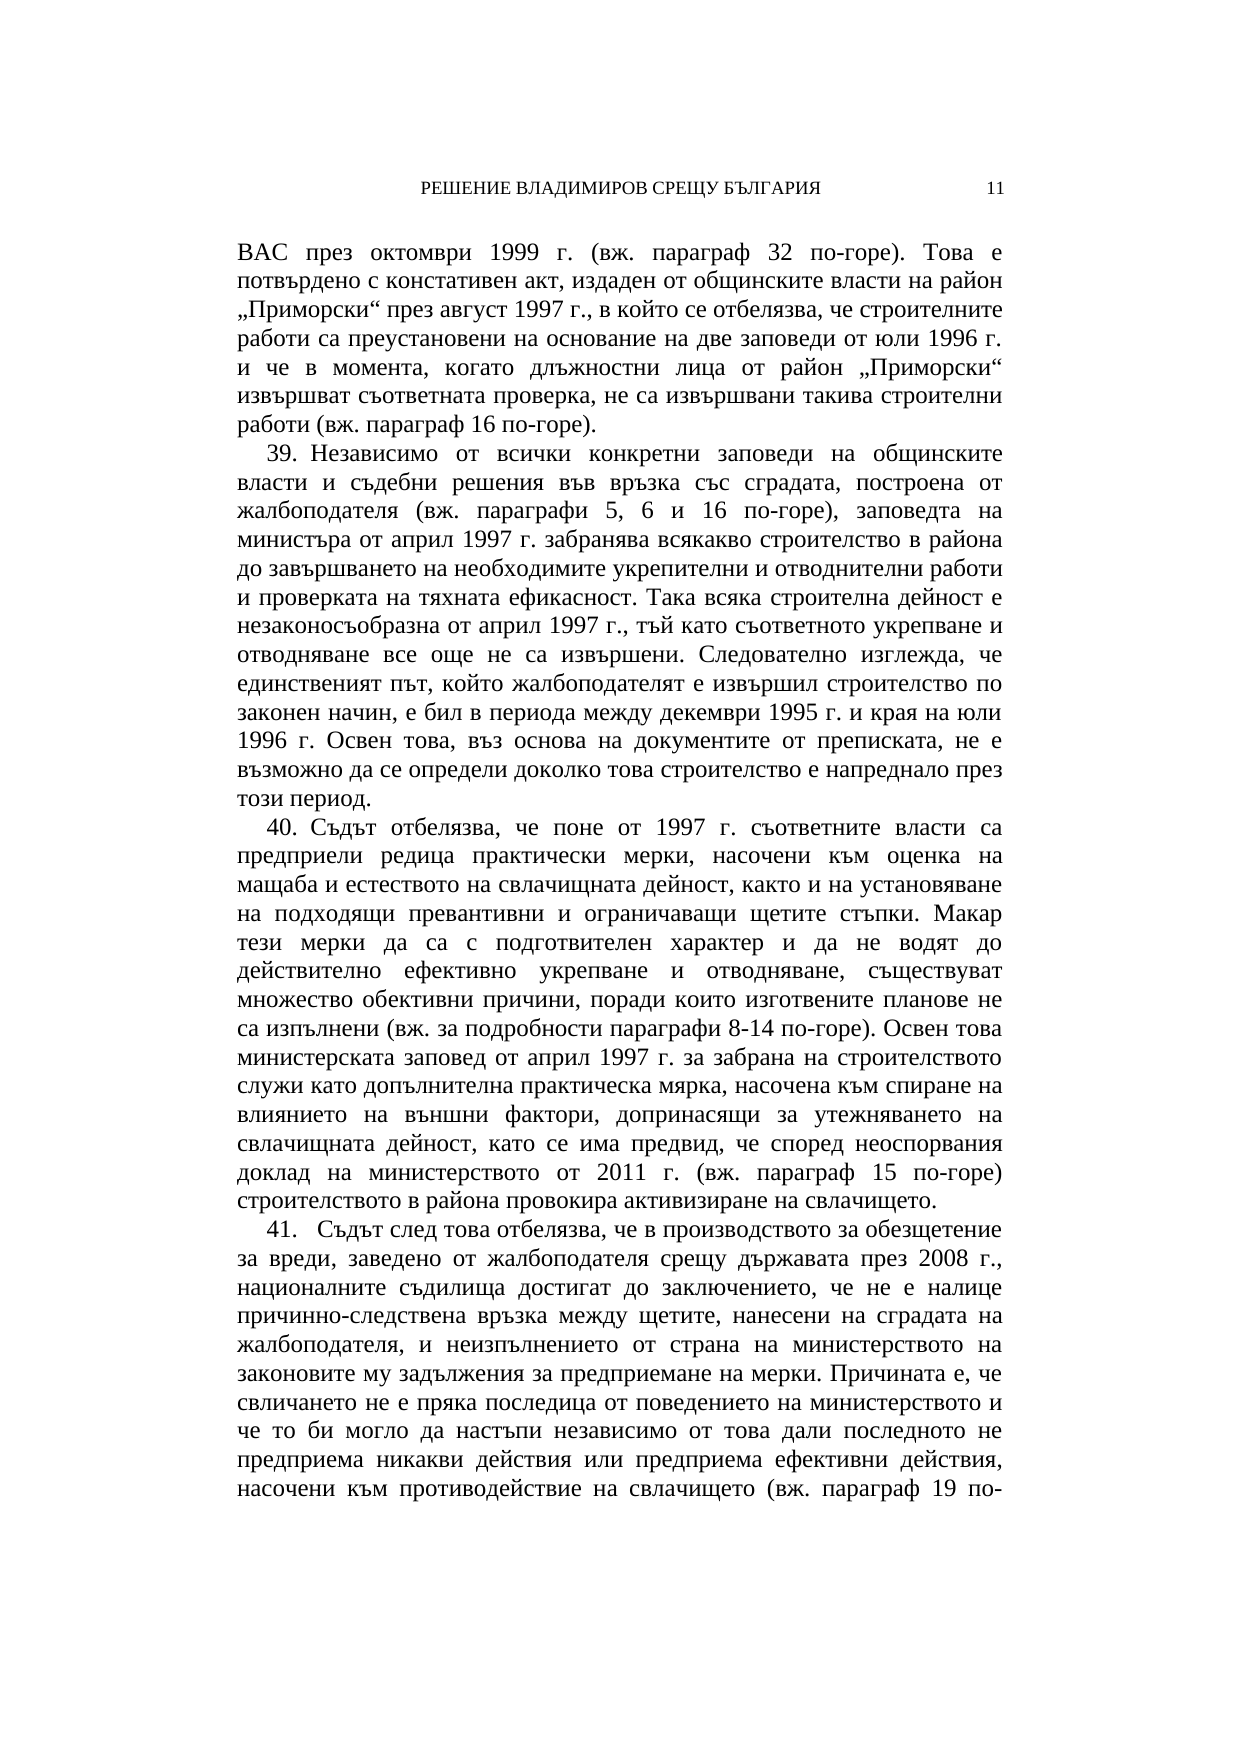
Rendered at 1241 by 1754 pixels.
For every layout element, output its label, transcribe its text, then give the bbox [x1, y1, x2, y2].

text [237, 237, 1003, 438]
text 40. Съдът отбелязва, че поне от 1997 г. съответните власти са предприели редица практически мерки, насочени към оценка на мащаба и естеството на свлачищната дейност, както и на установяване на подходящи превантивни и ограничаващи щетите стъпки. Макар тези мерки да са с подготвителен характер и да не водят до действително ефективно укрепване и отводняване, съществуват множество обективни причини, поради които изготвените планове не са изпълнени (вж. за подробности параграфи 8-14 по-горе). Освен това министерската заповед от април 1997 г. за забрана на строителството служи като допълнителна практическа мярка, насочена към спиране на влиянието на външни фактори, допринасящи за утежняването на свлачищната дейност, като се има предвид, че според неоспорвания доклад на министерството от 2011 г. (вж. параграф 15 по-горе) строителството в района провокира активизиране на свлачището. [237, 812, 1003, 1214]
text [237, 1214, 1003, 1502]
text 39. Независимо от всички конкретни заповеди на общинските власти и съдебни решения във връзка със сградата, построена от жалбоподателя (вж. параграфи 5, 6 и 16 по-горе), заповедта на министъра от април 1997 г. забранява всякакво строителство в района до завършването на необходимите укрепителни и отводнителни работи и проверката на тяхната ефикасност. Така всяка строителна дейност е незаконосъобразна от април 1997 г., тъй като съответното укрепване и отводняване все още не са извършени. Следователно изглежда, че единственият път, който жалбоподателят е извършил строителство по законен начин, е бил в периода между декември 1995 г. и края на юли 1996 г. Освен това, въз основа на документите от преписката, не е възможно да се определи доколко това строителство е напреднало през този период. [237, 438, 1003, 812]
